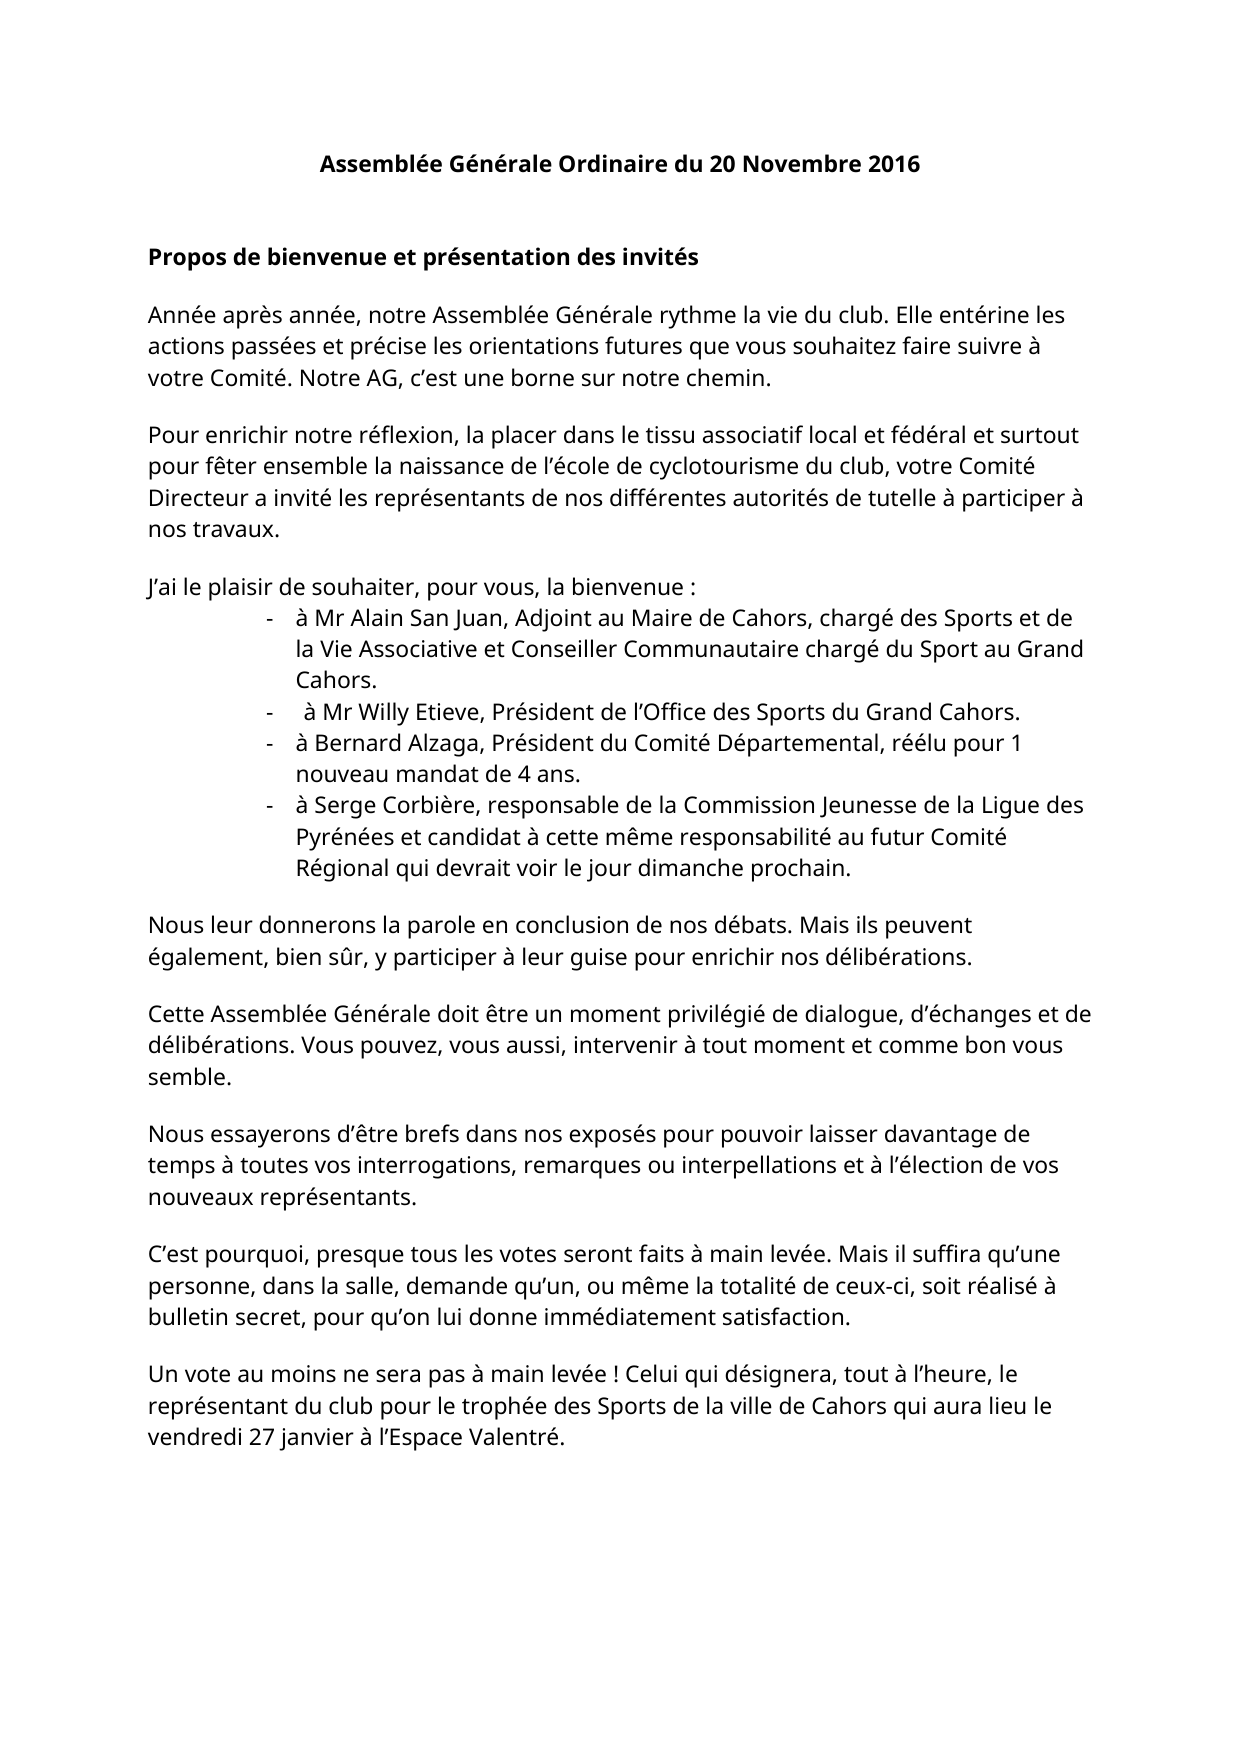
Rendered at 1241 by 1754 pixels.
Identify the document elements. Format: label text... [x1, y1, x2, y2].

list à Mr Willy Etieve, Président de l’Office des Sports du Grand Cahors. [266, 695, 1093, 727]
text Nous leur donnerons la parole en conclusion de nos débats. Mais ils peuvent également, bien sûr, y participer à leur guise pour enrichir nos délibérations. [148, 909, 1093, 972]
list à Bernard Alzaga, Président du Comité Départemental, réélu pour 1 nouveau mandat de 4 ans. [266, 727, 1093, 789]
text C’est pourquoi, presque tous les votes seront faits à main levée. Mais il suffira qu’une personne, dans la salle, demande qu’un, ou même la totalité de ceux-ci, soit réalisé à bulletin secret, pour qu’on lui donne immédiatement satisfaction. [148, 1238, 1093, 1332]
text Assemblée Générale Ordinaire du 20 Novembre 2016 [148, 148, 1093, 179]
text Nous essayerons d’être brefs dans nos exposés pour pouvoir laisser davantage de temps à toutes vos interrogations, remarques ou interpellations et à l’élection de vos nouveaux représentants. [148, 1118, 1093, 1212]
list à Serge Corbière, responsable de la Commission Jeunesse de la Ligue des Pyrénées et candidat à cette même responsabilité au futur Comité Régional qui devrait voir le jour dimanche prochain. [266, 789, 1093, 883]
text Année après année, notre Assemblée Générale rythme la vie du club. Elle entérine les actions passées et précise les orientations futures que vous souhaitez faire suivre à votre Comité. Notre AG, c’est une borne sur notre chemin. [148, 299, 1093, 393]
text Pour enrichir notre réflexion, la placer dans le tissu associatif local et fédéral et surtout pour fêter ensemble la naissance de l’école de cyclotourisme du club, votre Comité Directeur a invité les représentants de nos différentes autorités de tutelle à participer à nos travaux. [148, 419, 1093, 544]
text Un vote au moins ne sera pas à main levée ! Celui qui désignera, tout à l’heure, le représentant du club pour le trophée des Sports de la ville de Cahors qui aura lieu le vendredi 27 janvier à l’Espace Valentré. [148, 1358, 1093, 1452]
text J’ai le plaisir de souhaiter, pour vous, la bienvenue : [148, 570, 1093, 602]
list à Mr Alain San Juan, Adjoint au Maire de Cahors, chargé des Sports et de la Vie Associative et Conseiller Communautaire chargé du Sport au Grand Cahors. [266, 602, 1093, 695]
text Propos de bienvenue et présentation des invités [148, 241, 1093, 273]
text Cette Assemblée Générale doit être un moment privilégié de dialogue, d’échanges et de délibérations. Vous pouvez, vous aussi, intervenir à tout moment et comme bon vous semble. [148, 998, 1093, 1092]
